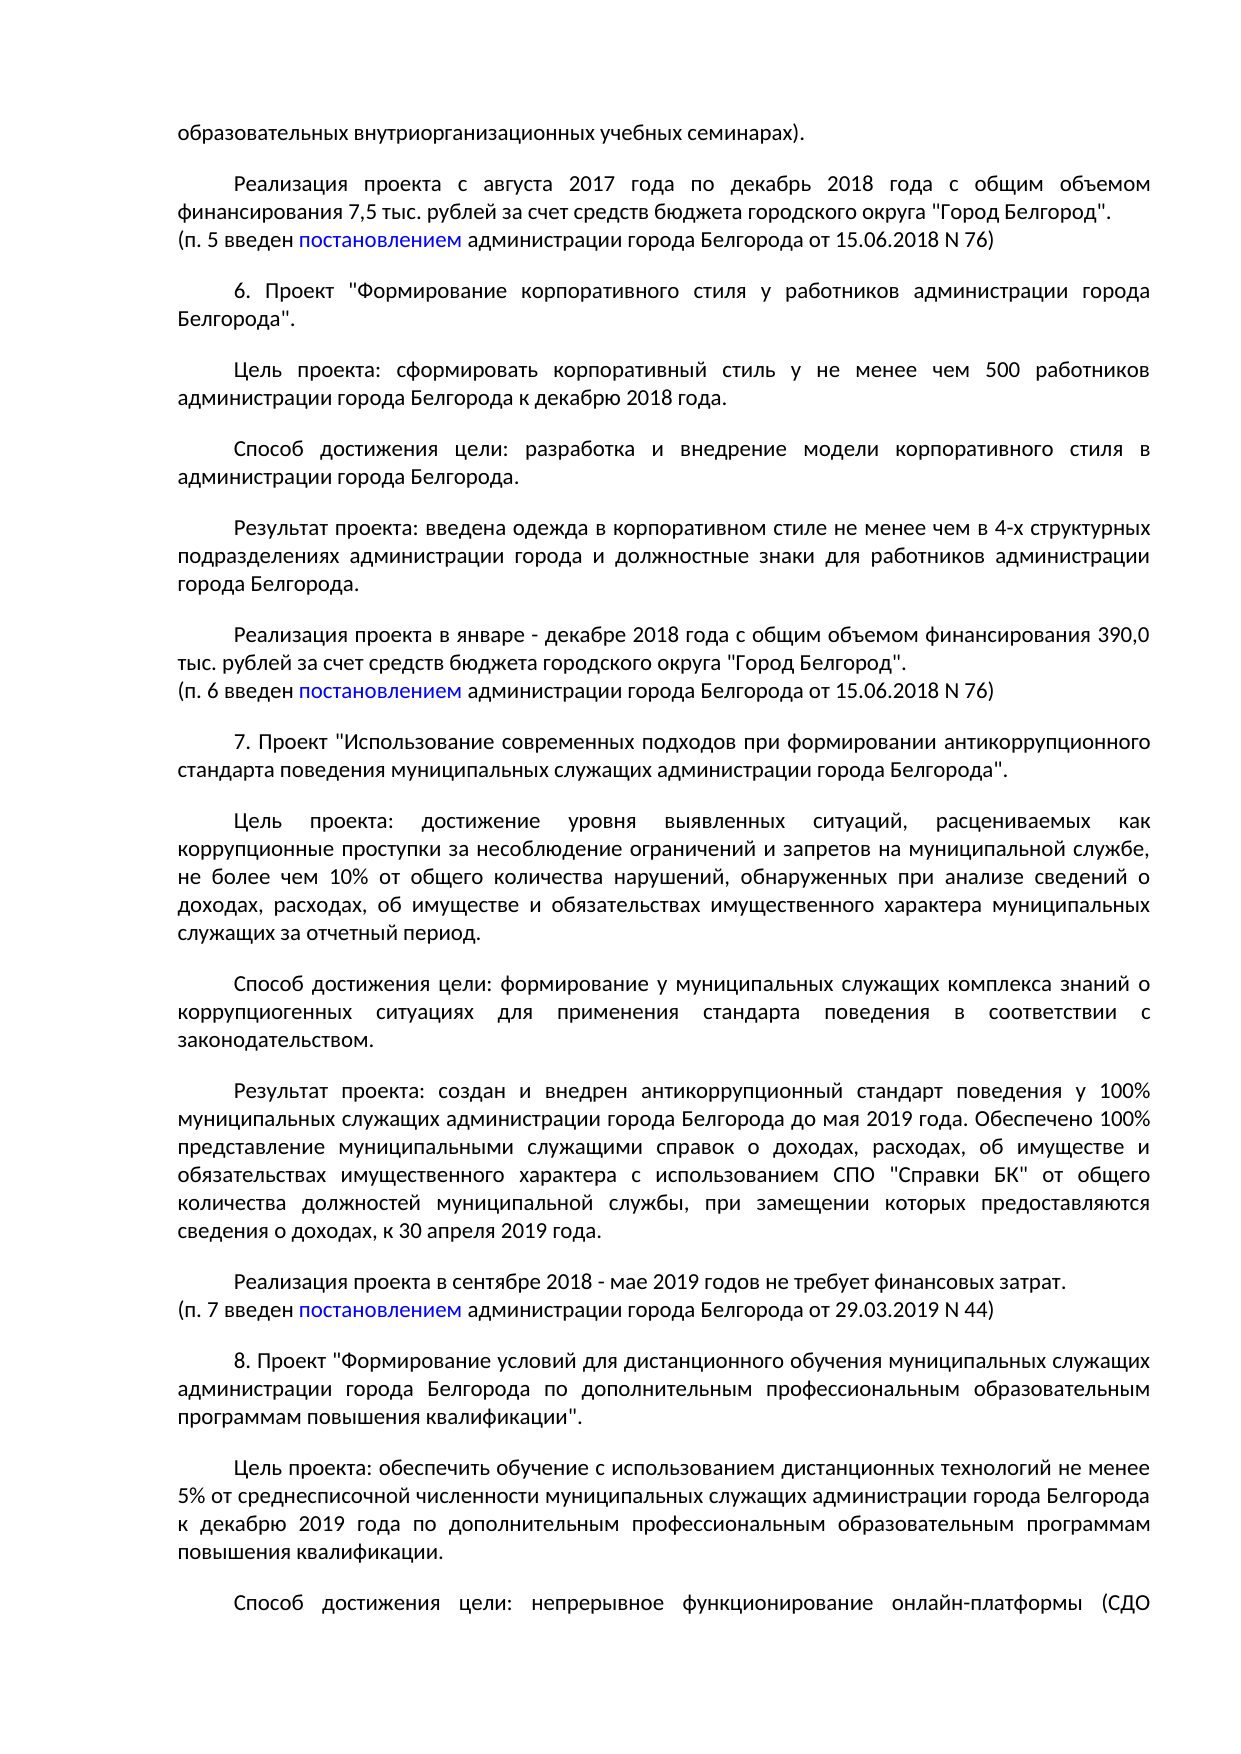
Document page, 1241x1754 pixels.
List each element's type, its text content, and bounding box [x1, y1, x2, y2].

text Реализация проекта в январе - декабре 2018 года с общим объемом финансирования 390,0 тыс. рублей за счет средств бюджета городского округа "Город Белгород". [177, 620, 1152, 676]
text Способ достижения цели: разработка и внедрение модели корпоративного стиля в администрации города Белгорода. [177, 434, 1152, 490]
text Реализация проекта в сентябре 2018 - мае 2019 годов не требует финансовых затрат. [177, 1267, 1152, 1295]
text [177, 1588, 1152, 1616]
text 8. Проект "Формирование условий для дистанционного обучения муниципальных служащих администрации города Белгорода по дополнительным профессиональным образовательным программам повышения квалификации". [177, 1346, 1152, 1430]
text Цель проекта: обеспечить обучение с использованием дистанционных технологий не менее 5% от среднесписочной численности муниципальных служащих администрации города Белгорода к декабрю 2019 года по дополнительным профессиональным образовательным программам повышения квалификации. [177, 1453, 1152, 1565]
text (п. 6 введен постановлением администрации города Белгорода от 15.06.2018 N 76) [177, 676, 1152, 704]
text Цель проекта: сформировать корпоративный стиль у не менее чем 500 работников администрации города Белгорода к декабрю 2018 года. [177, 355, 1152, 411]
text 6. Проект "Формирование корпоративного стиля у работников администрации города Белгорода". [177, 276, 1152, 332]
text Результат проекта: введена одежда в корпоративном стиле не менее чем в 4-х структурных подразделениях администрации города и должностные знаки для работников администрации города Белгорода. [177, 513, 1152, 597]
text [177, 118, 1152, 146]
text Результат проекта: создан и внедрен антикоррупционный стандарт поведения у 100% муниципальных служащих администрации города Белгорода до мая 2019 года. Обеспечено 100% представление муниципальными служащими справок о доходах, расходах, об имуществе и обязательствах имущественного характера с использованием СПО "Справки БК" от общего количества должностей муниципальной службы, при замещении которых предоставляются сведения о доходах, к 30 апреля 2019 года. [177, 1076, 1152, 1244]
text Способ достижения цели: формирование у муниципальных служащих комплекса знаний о коррупциогенных ситуациях для применения стандарта поведения в соответствии с законодательством. [177, 969, 1152, 1053]
text (п. 5 введен постановлением администрации города Белгорода от 15.06.2018 N 76) [177, 225, 1152, 253]
text 7. Проект "Использование современных подходов при формировании антикоррупционного стандарта поведения муниципальных служащих администрации города Белгорода". [177, 727, 1152, 783]
text (п. 7 введен постановлением администрации города Белгорода от 29.03.2019 N 44) [177, 1295, 1152, 1323]
text Цель проекта: достижение уровня выявленных ситуаций, расцениваемых как коррупционные проступки за несоблюдение ограничений и запретов на муниципальной службе, не более чем 10% от общего количества нарушений, обнаруженных при анализе сведений о доходах, расходах, об имуществе и обязательствах имущественного характера муниципальных служащих за отчетный период. [177, 806, 1152, 946]
text Реализация проекта с августа 2017 года по декабрь 2018 года с общим объемом финансирования 7,5 тыс. рублей за счет средств бюджета городского округа "Город Белгород". [177, 169, 1152, 225]
